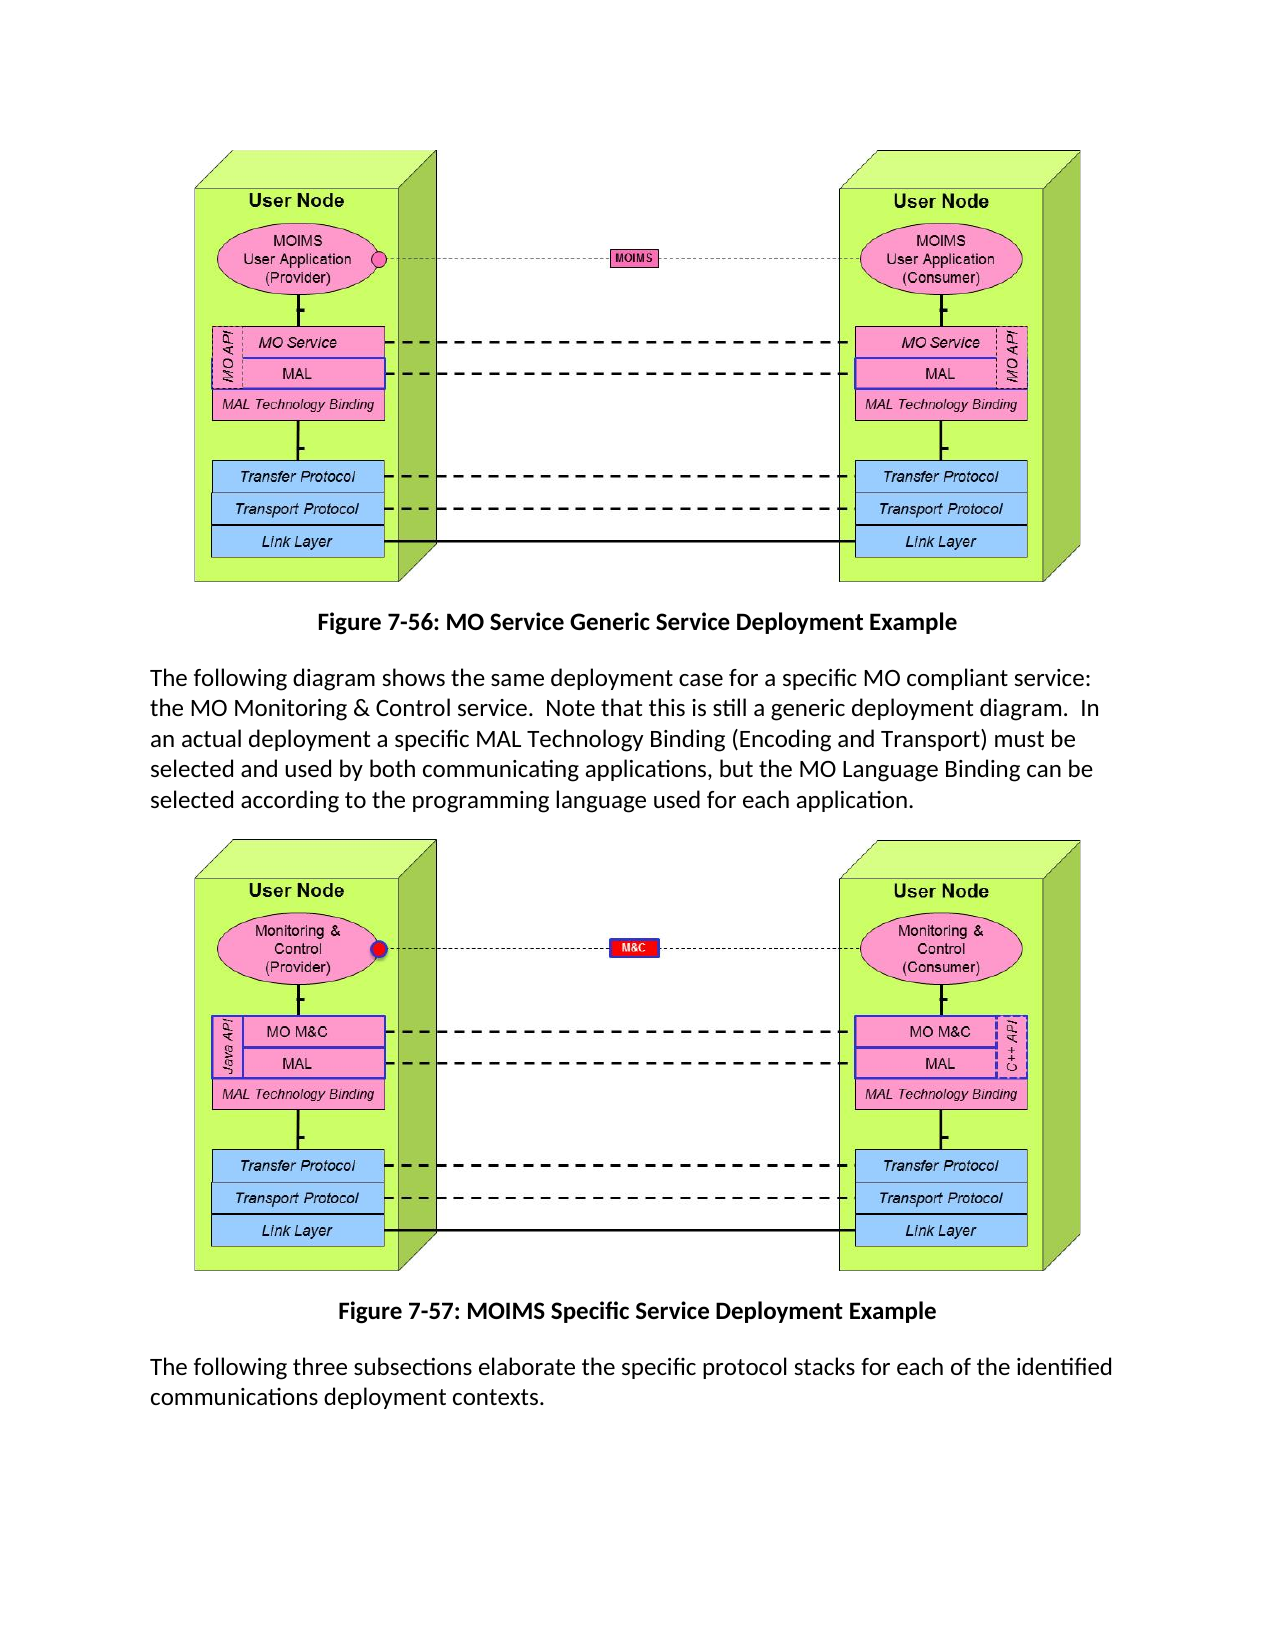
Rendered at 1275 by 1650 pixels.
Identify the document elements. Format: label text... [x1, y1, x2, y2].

text The following three subsections elaborate the specific protocol stacks for each of the identified communications deployment contexts. [150, 1351, 1125, 1412]
text The following diagram shows the same deployment case for a specific MO compliant service: the MO Monitoring & Control service. Note that this is still a generic deployment diagram. In an actual deployment a specific MAL Technology Binding (Encoding and Transport) must be selected and used by both communicating applications, but the MO Language Binding can be selected according to the programming language used for each application. [150, 662, 1125, 814]
picture [194, 150, 1081, 582]
picture [194, 839, 1081, 1271]
